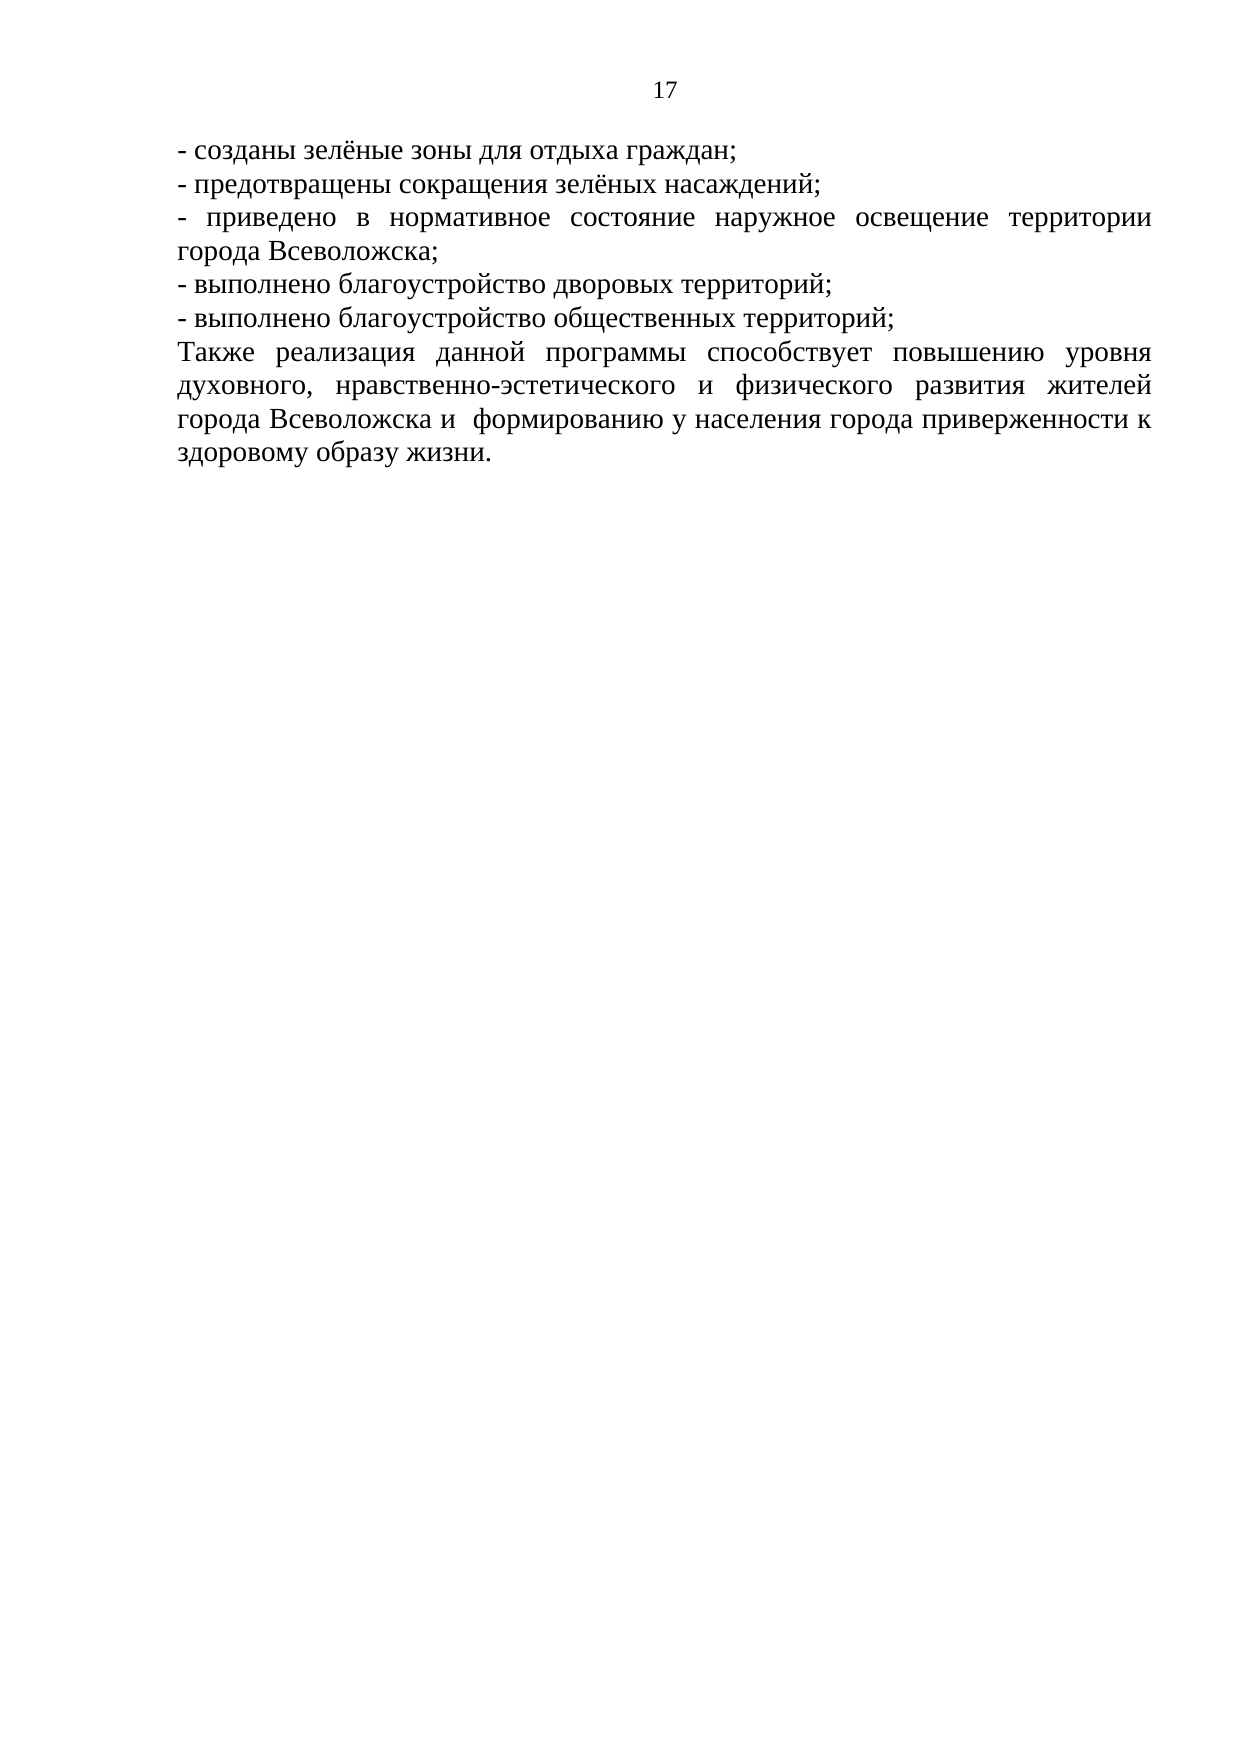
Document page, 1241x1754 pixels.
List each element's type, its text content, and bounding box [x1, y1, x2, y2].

text - выполнено благоустройство общественных территорий; [177, 300, 1153, 334]
text - предотвращены сокращения зелёных насаждений; [177, 166, 1153, 199]
text - выполнено благоустройство дворовых территорий; [177, 267, 1153, 300]
text - приведено в нормативное состояние наружное освещение территории города Всеволожска; [177, 199, 1153, 267]
text Также реализация данной программы способствует повышению уровня духовного, нравственно-эстетического и физического развития жителей города Всеволожска и формированию у населения города приверженности к здоровому образу жизни. [177, 334, 1153, 468]
text - созданы зелёные зоны для отдыха граждан; [177, 132, 1153, 166]
